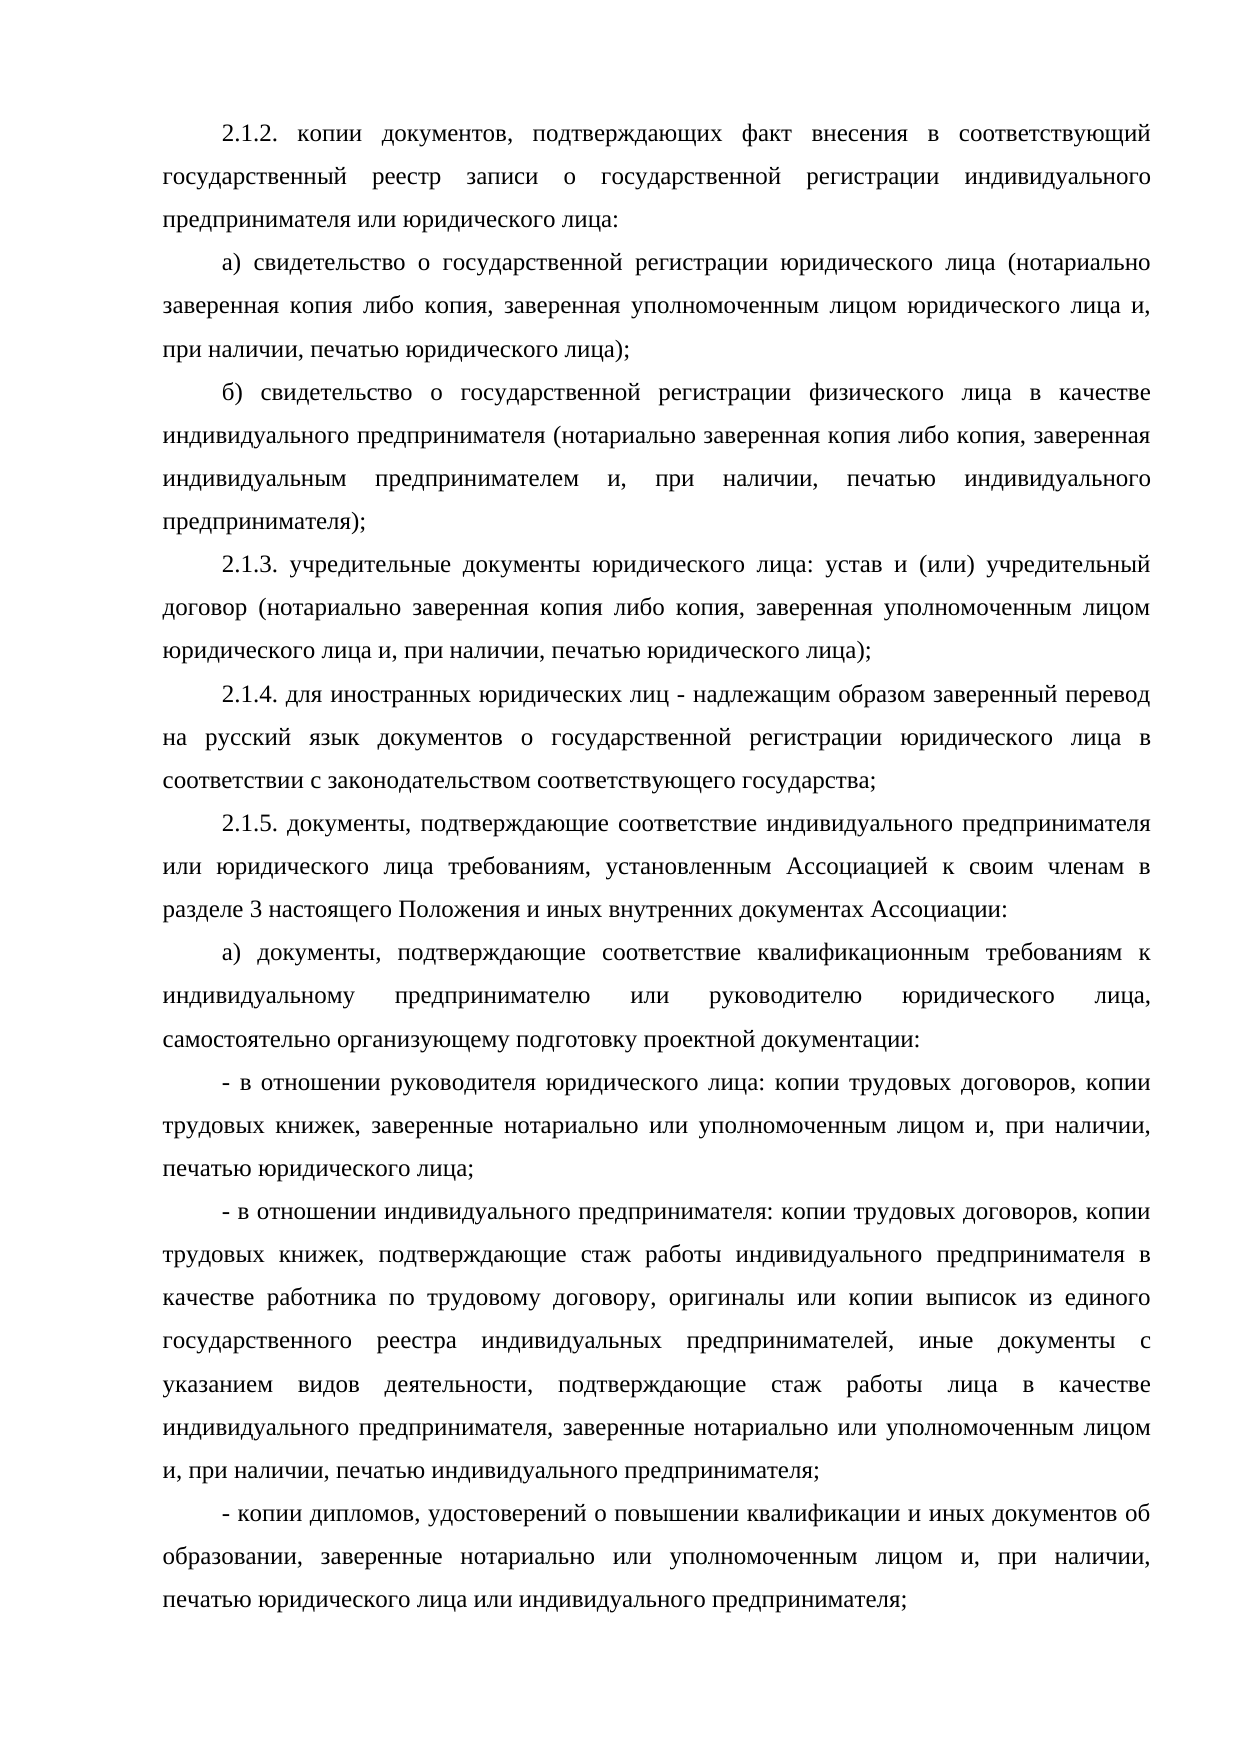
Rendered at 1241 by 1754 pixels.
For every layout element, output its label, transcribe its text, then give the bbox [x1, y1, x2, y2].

text 2.1.4. для иностранных юридических лиц - надлежащим образом заверенный перевод на русский язык документов о государственной регистрации юридического лица в соответствии с законодательством соответствующего государства; [162, 679, 1152, 794]
text 2.1.3. учредительные документы юридического лица: устав и (или) учредительный договор (нотариально заверенная копия либо копия, заверенная уполномоченным лицом юридического лица и, при наличии, печатью юридического лица); [162, 549, 1152, 664]
text 2.1.5. документы, подтверждающие соответствие индивидуального предпринимателя или юридического лица требованиям, установленным Ассоциацией к своим членам в разделе 3 настоящего Положения и иных внутренних документах Ассоциации: [162, 808, 1152, 923]
text 2.1.2. копии документов, подтверждающих факт внесения в соответствующий государственный реестр записи о государственной регистрации индивидуального предпринимателя или юридического лица: [162, 118, 1152, 233]
text - копии дипломов, удостоверений о повышении квалификации и иных документов об образовании, заверенные нотариально или уполномоченным лицом и, при наличии, печатью юридического лица или индивидуального предпринимателя; [162, 1498, 1152, 1613]
text а) документы, подтверждающие соответствие квалификационным требованиям к индивидуальному предпринимателю или руководителю юридического лица, самостоятельно организующему подготовку проектной документации: [162, 937, 1152, 1052]
text а) свидетельство о государственной регистрации юридического лица (нотариально заверенная копия либо копия, заверенная уполномоченным лицом юридического лица и, при наличии, печатью юридического лица); [162, 247, 1152, 362]
text - в отношении руководителя юридического лица: копии трудовых договоров, копии трудовых книжек, заверенные нотариально или уполномоченным лицом и, при наличии, печатью юридического лица; [162, 1067, 1152, 1182]
text б) свидетельство о государственной регистрации физического лица в качестве индивидуального предпринимателя (нотариально заверенная копия либо копия, заверенная индивидуальным предпринимателем и, при наличии, печатью индивидуального предпринимателя); [162, 377, 1152, 535]
text - в отношении индивидуального предпринимателя: копии трудовых договоров, копии трудовых книжек, подтверждающие стаж работы индивидуального предпринимателя в качестве работника по трудовому договору, оригиналы или копии выписок из единого государственного реестра индивидуальных предпринимателей, иные документы с указанием видов деятельности, подтверждающие стаж работы лица в качестве индивидуального предпринимателя, заверенные нотариально или уполномоченным лицом и, при наличии, печатью индивидуального предпринимателя; [162, 1196, 1152, 1484]
